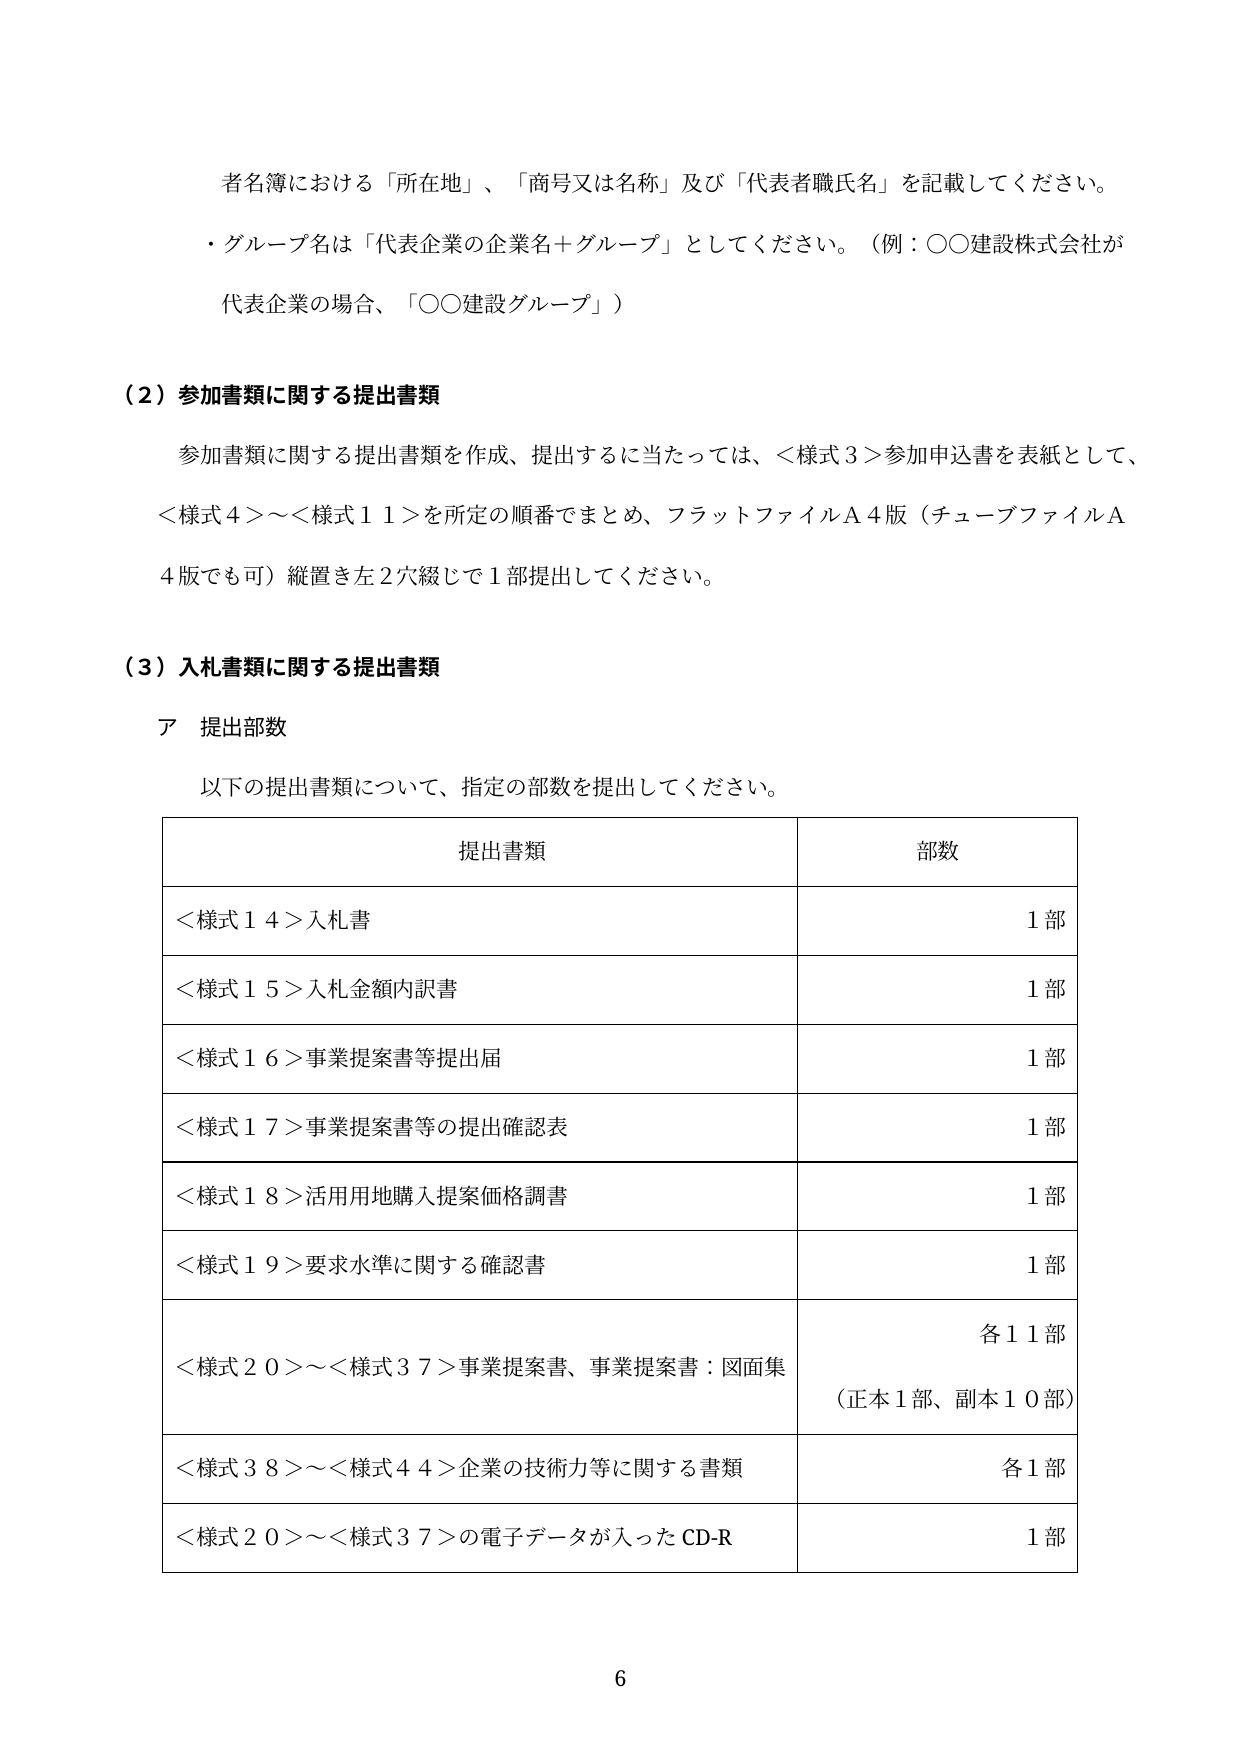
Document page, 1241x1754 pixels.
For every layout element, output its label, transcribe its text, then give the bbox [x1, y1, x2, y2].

table_cell 各１１部 （正本１部、副本１０部） [798, 1300, 1077, 1434]
table_cell ＜様式１５＞入札金額内訳書 [163, 956, 797, 1023]
table_cell １部 [798, 1025, 1077, 1092]
table_cell ＜様式１４＞入札書 [163, 887, 797, 954]
table_cell ＜様式１８＞活用用地購入提案価格調書 [163, 1163, 797, 1230]
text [112, 152, 1128, 212]
table_cell ＜様式２０＞～＜様式３７＞の電子データが入ったCD-R [163, 1504, 797, 1572]
table_cell ＜様式１９＞要求水準に関する確認書 [163, 1231, 797, 1299]
text ア 提出部数 [156, 696, 1128, 756]
table_cell １部 [798, 956, 1077, 1023]
table_cell ＜様式２０＞～＜様式３７＞事業提案書、事業提案書：図面集 [163, 1300, 797, 1434]
text 以下の提出書類について、指定の部数を提出してください。 [178, 756, 1128, 817]
text ・グループ名は「代表企業の企業名＋グループ」としてください。（例：〇〇建設株式会社が代表企業の場合、「〇〇建設グループ」） [112, 212, 1128, 333]
table_header 提出書類 [163, 818, 797, 886]
table_cell １部 [798, 1094, 1077, 1161]
text 参加書類に関する提出書類を作成、提出するに当たっては、＜様式３＞参加申込書を表紙として、＜様式４＞～＜様式１１＞を所定の順番でまとめ、フラットファイルＡ４版（チューブファイルＡ４版でも可）縦置き左２穴綴じで１部提出してください。 [156, 424, 1128, 605]
table_cell ＜様式３８＞～＜様式４４＞企業の技術力等に関する書類 [163, 1435, 797, 1503]
text （２）参加書類に関する提出書類 [112, 363, 1128, 424]
table_cell １部 [798, 887, 1077, 954]
table_header 部数 [798, 818, 1077, 886]
table_cell ＜様式１６＞事業提案書等提出届 [163, 1025, 797, 1092]
table_cell １部 [798, 1504, 1077, 1572]
text （３）入札書類に関する提出書類 [112, 635, 1128, 696]
table_cell ＜様式１７＞事業提案書等の提出確認表 [163, 1094, 797, 1161]
table_cell １部 [798, 1163, 1077, 1230]
table_cell １部 [798, 1231, 1077, 1299]
table_cell 各１部 [798, 1435, 1077, 1503]
